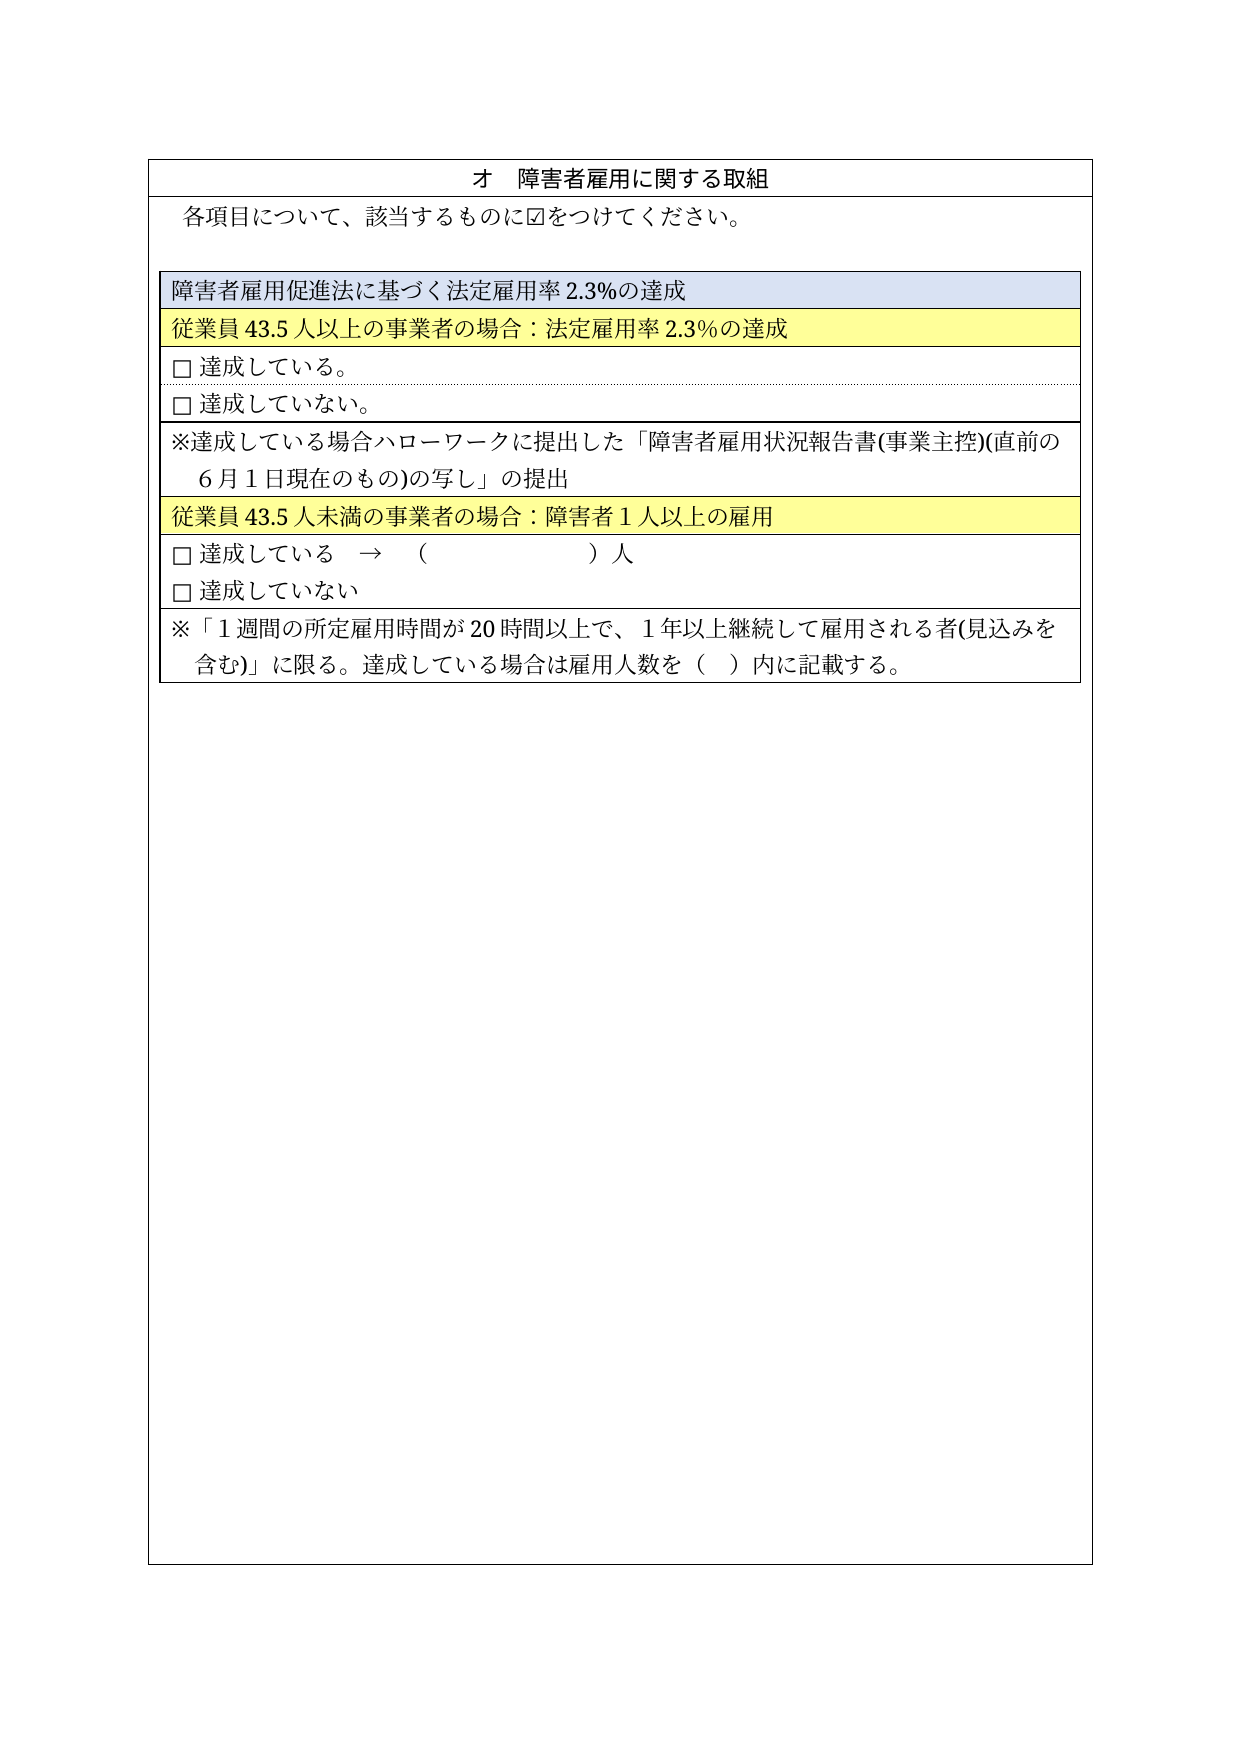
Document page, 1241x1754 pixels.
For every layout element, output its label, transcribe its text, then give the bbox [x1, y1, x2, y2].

table_cell 各項目について、該当するものに☑をつけてください。 [149, 197, 1092, 1564]
table_header オ 障害者雇用に関する取組 [149, 160, 1092, 196]
